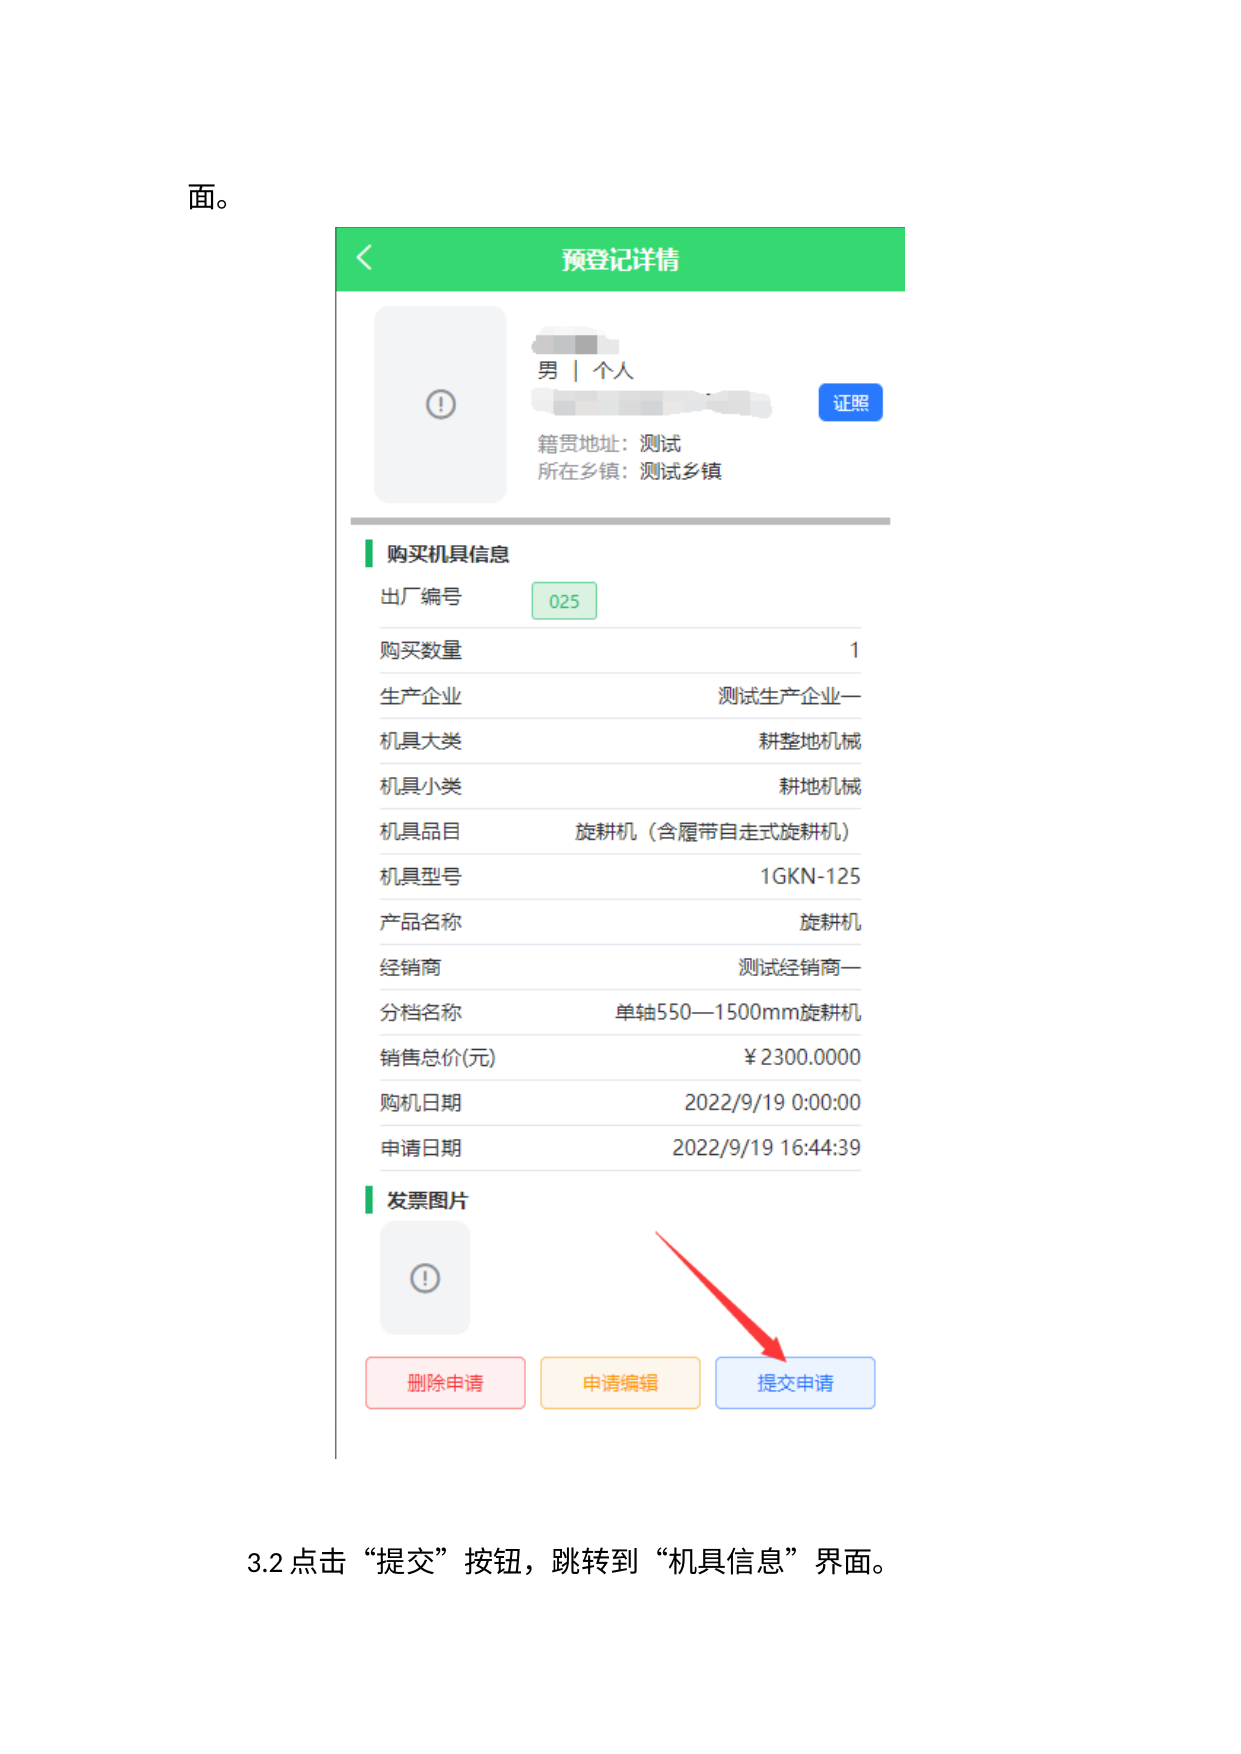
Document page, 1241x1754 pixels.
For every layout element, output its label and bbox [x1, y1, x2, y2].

text [187, 1527, 1053, 1592]
text [187, 162, 1053, 227]
picture [335, 227, 905, 1459]
